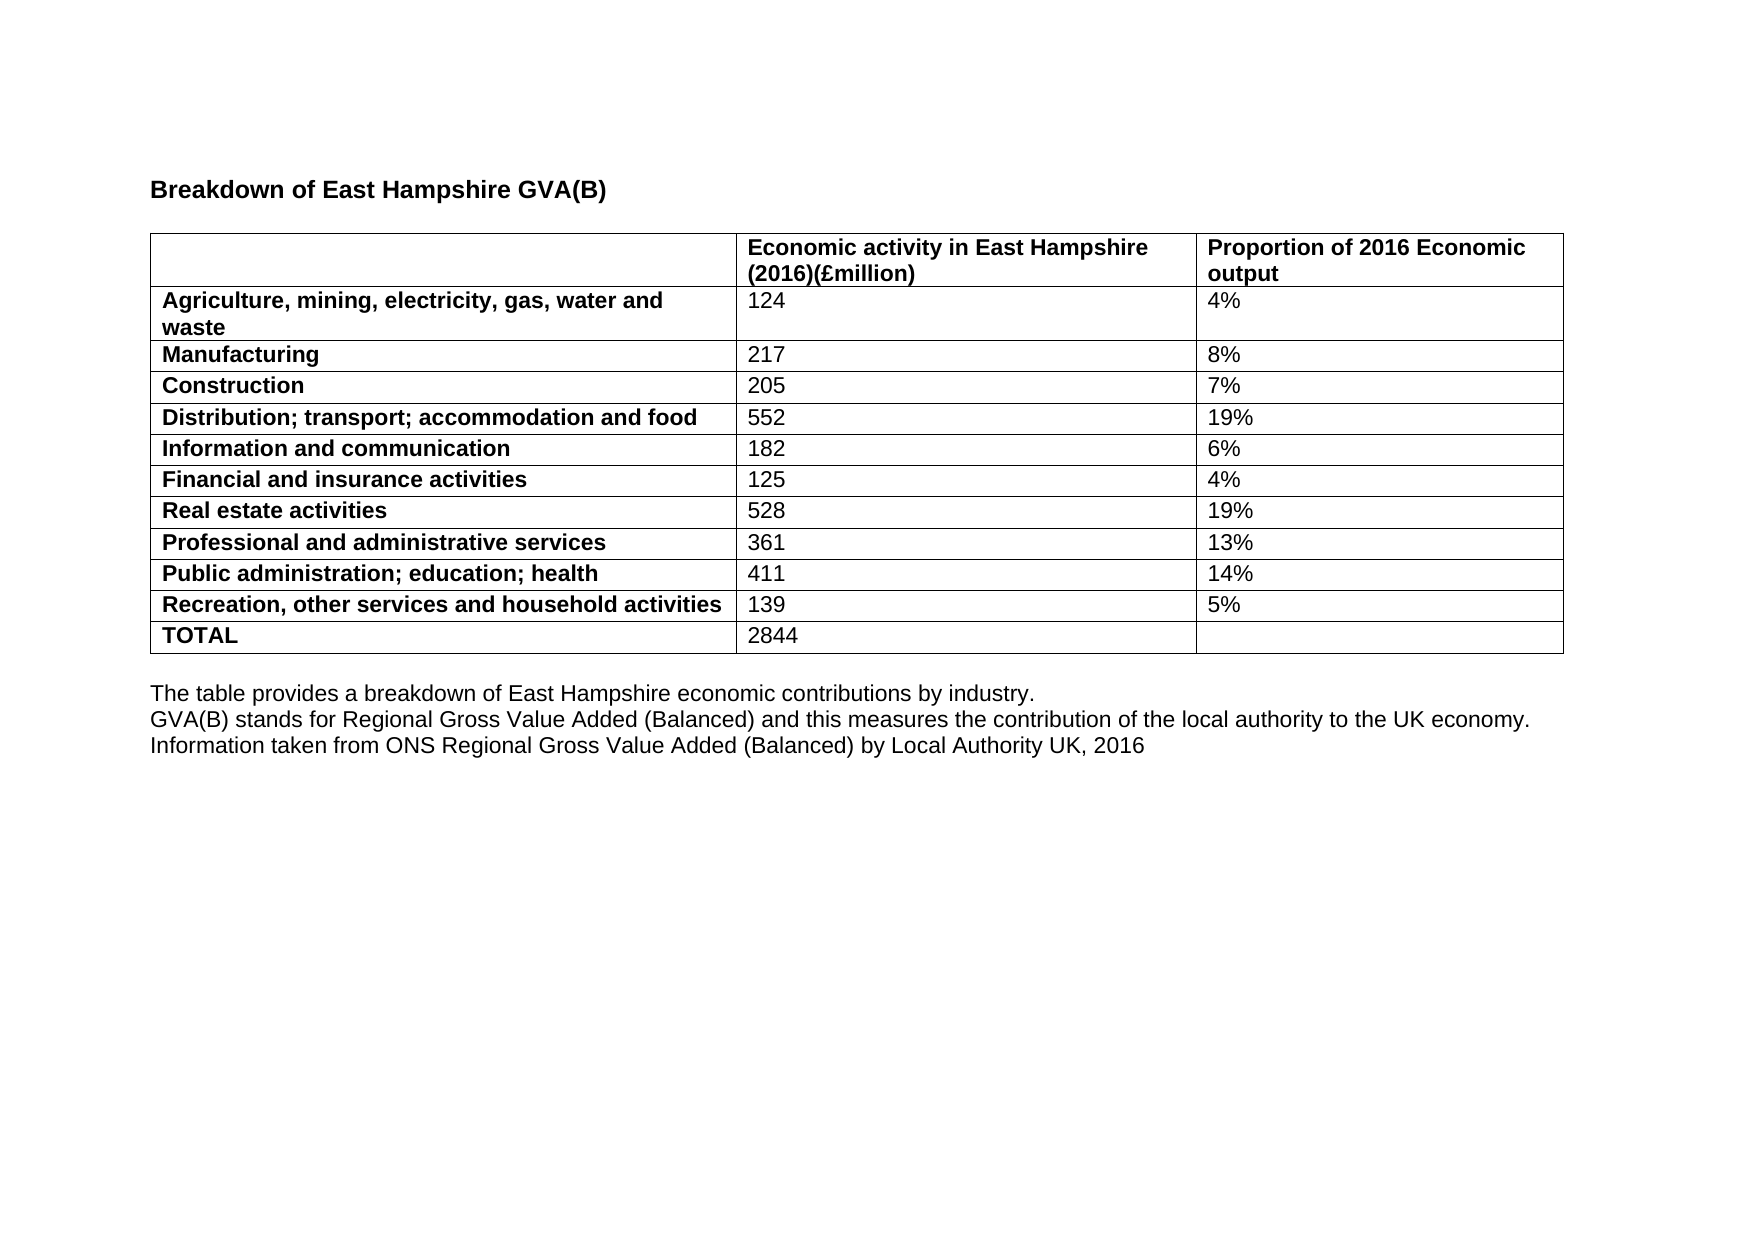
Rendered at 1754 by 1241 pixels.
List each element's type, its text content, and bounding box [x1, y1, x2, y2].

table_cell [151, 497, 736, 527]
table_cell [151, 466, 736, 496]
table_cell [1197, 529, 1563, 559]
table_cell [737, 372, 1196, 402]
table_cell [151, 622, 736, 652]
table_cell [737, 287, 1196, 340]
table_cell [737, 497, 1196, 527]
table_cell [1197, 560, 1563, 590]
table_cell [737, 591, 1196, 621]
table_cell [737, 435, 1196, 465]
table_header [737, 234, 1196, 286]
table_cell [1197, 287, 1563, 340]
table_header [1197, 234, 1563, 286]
subtitle Breakdown of East Hampshire GVA(B) [150, 175, 1604, 204]
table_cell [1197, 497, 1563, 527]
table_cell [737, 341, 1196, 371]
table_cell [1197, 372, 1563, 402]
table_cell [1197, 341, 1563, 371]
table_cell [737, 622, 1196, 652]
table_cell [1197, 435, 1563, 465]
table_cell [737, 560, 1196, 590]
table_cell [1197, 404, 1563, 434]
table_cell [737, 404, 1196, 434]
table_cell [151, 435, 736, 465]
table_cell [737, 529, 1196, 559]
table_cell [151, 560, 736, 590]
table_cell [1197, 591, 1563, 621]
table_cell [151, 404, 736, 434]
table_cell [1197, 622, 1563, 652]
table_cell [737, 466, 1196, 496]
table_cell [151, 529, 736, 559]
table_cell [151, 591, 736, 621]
text The table provides a breakdown of East Hampshire economic contributions by industry. [150, 680, 1604, 706]
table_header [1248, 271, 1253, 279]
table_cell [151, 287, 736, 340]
text GVA(B) stands for Regional Gross Value Added (Balanced) and this measures the contribution of the local authority to the UK economy. [150, 706, 1604, 732]
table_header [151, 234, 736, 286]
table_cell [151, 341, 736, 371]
text Information taken from ONS Regional Gross Value Added (Balanced) by Local Authority UK, 2016 [150, 732, 1604, 759]
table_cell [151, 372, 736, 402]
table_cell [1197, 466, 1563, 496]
